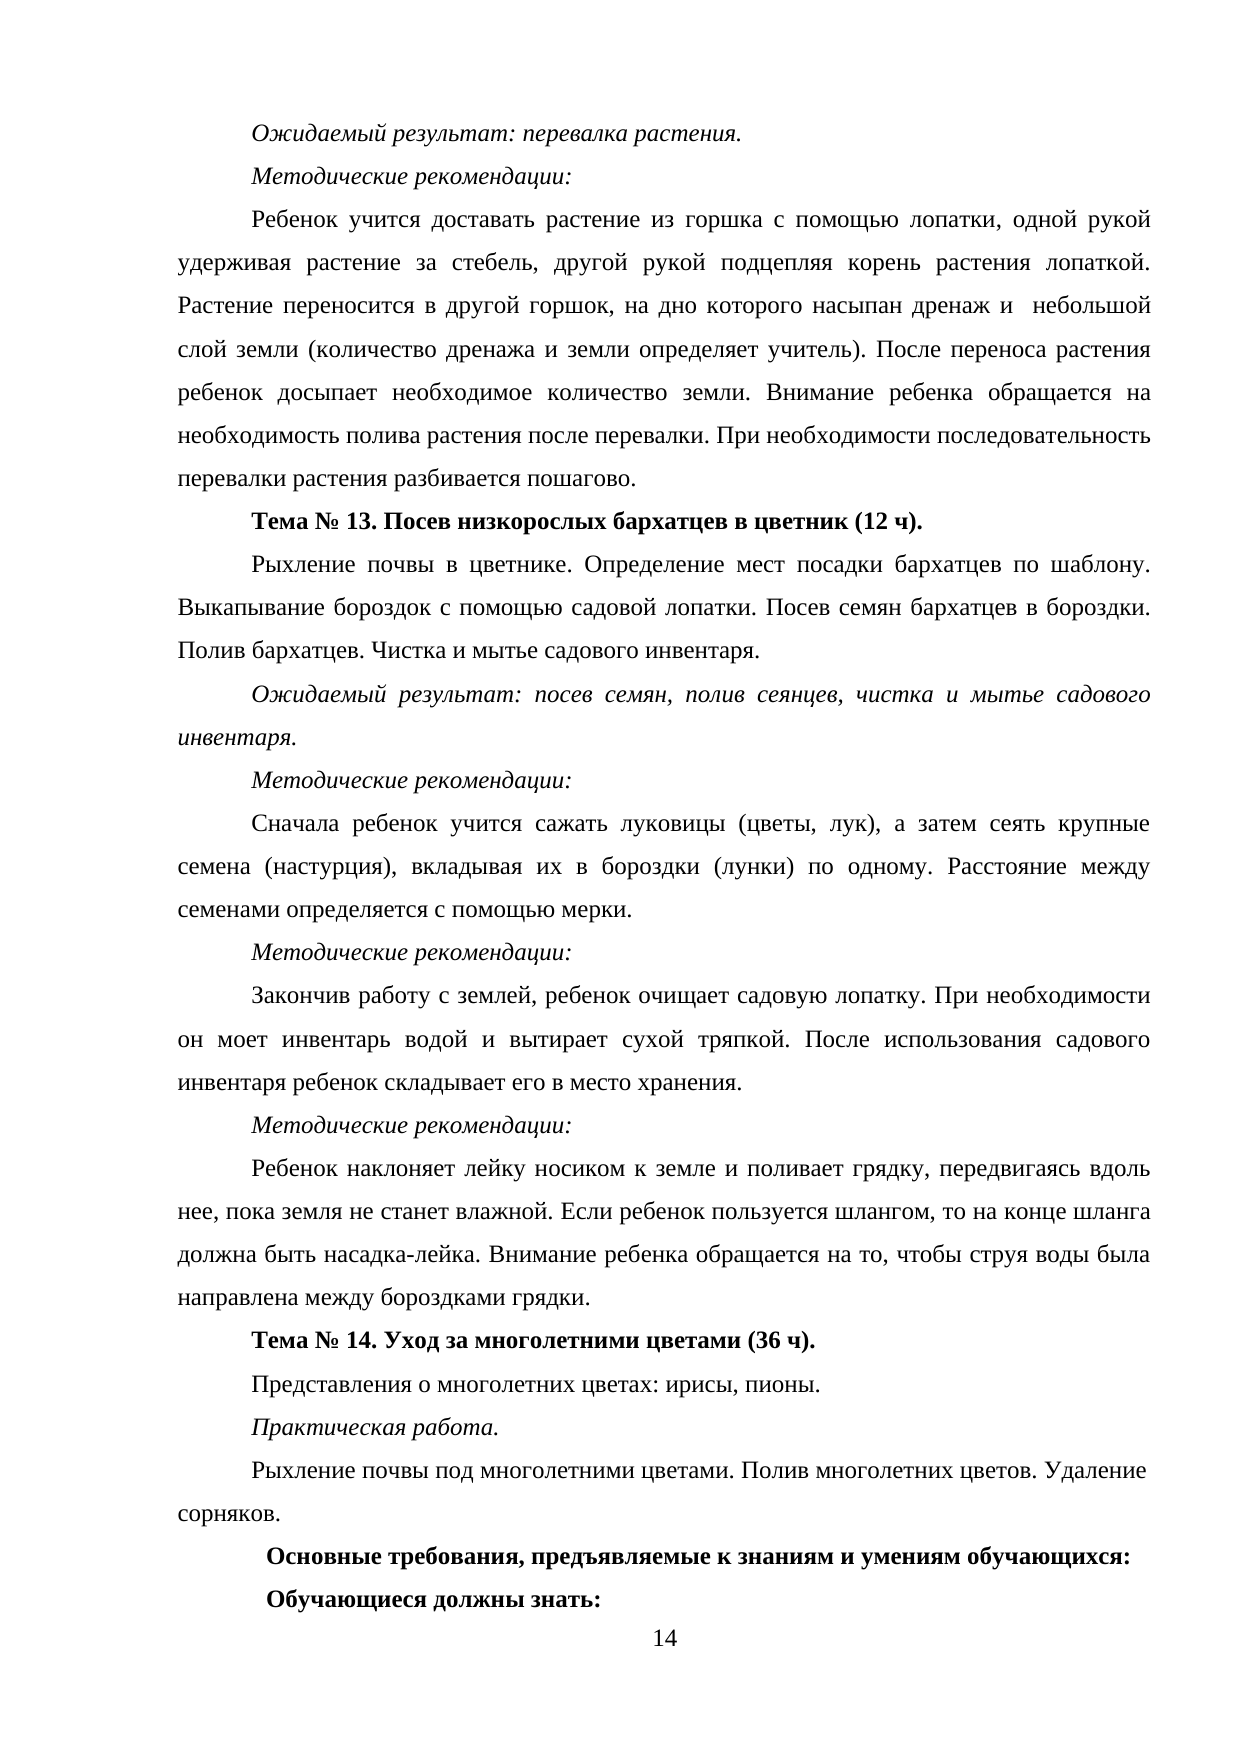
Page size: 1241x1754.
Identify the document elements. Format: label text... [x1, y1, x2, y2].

text Основные требования, предъявляемые к знаниям и умениям обучающихся: [177, 1541, 1152, 1570]
text Методические рекомендации: [177, 1110, 1152, 1139]
text Методические рекомендации: [177, 161, 1152, 190]
text Ребенок наклоняет лейку носиком к земле и поливает грядку, передвигаясь вдоль нее, пока земля не станет влажной. Если ребенок пользуется шлангом, то на конце шланга должна быть насадка-лейка. Внимание ребенка обращается на то, чтобы струя воды была направлена между бороздками грядки. [177, 1153, 1152, 1311]
text Представления о многолетних цветах: ирисы, пионы. [177, 1369, 1152, 1397]
text Ожидаемый результат: посев семян, полив сеянцев, чистка и мытье садового инвентаря. [177, 679, 1152, 751]
text Методические рекомендации: [177, 937, 1152, 966]
text Тема № 14. Уход за многолетними цветами (36 ч). [177, 1326, 1152, 1354]
text Обучающиеся должны знать: [177, 1584, 1152, 1613]
text Сначала ребенок учится сажать луковицы (цветы, лук), а затем сеять крупные семена (настурция), вкладывая их в бороздки (лунки) по одному. Расстояние между семенами определяется с помощью мерки. [177, 808, 1152, 923]
text Рыхление почвы под многолетними цветами. Полив многолетних цветов. Удаление сорняков. [177, 1455, 1152, 1527]
text Рыхление почвы в цветнике. Определение мест посадки бархатцев по шаблону. Выкапывание бороздок с помощью садовой лопатки. Посев семян бархатцев в бороздки. Полив бархатцев. Чистка и мытье садового инвентаря. [177, 549, 1152, 664]
text Ребенок учится доставать растение из горшка с помощью лопатки, одной рукой удерживая растение за стебель, другой рукой подцепляя корень растения лопаткой. Растение переносится в другой горшок, на дно которого насыпан дренаж и небольшой слой земли (количество дренажа и земли определяет учитель). После переноса растения ребенок досыпает необходимое количество земли. Внимание ребенка обращается на необходимость полива растения после перевалки. При необходимости последовательность перевалки растения разбивается пошагово. [177, 204, 1152, 492]
text Тема № 13. Посев низкорослых бархатцев в цветник (12 ч). [177, 506, 1152, 535]
text Ожидаемый результат: перевалка растения. [177, 118, 1152, 147]
text Практическая работа. [177, 1412, 1152, 1441]
text Методические рекомендации: [177, 765, 1152, 794]
text Закончив работу с землей, ребенок очищает садовую лопатку. При необходимости он моет инвентарь водой и вытирает сухой тряпкой. После использования садового инвентаря ребенок складывает его в место хранения. [177, 981, 1152, 1096]
